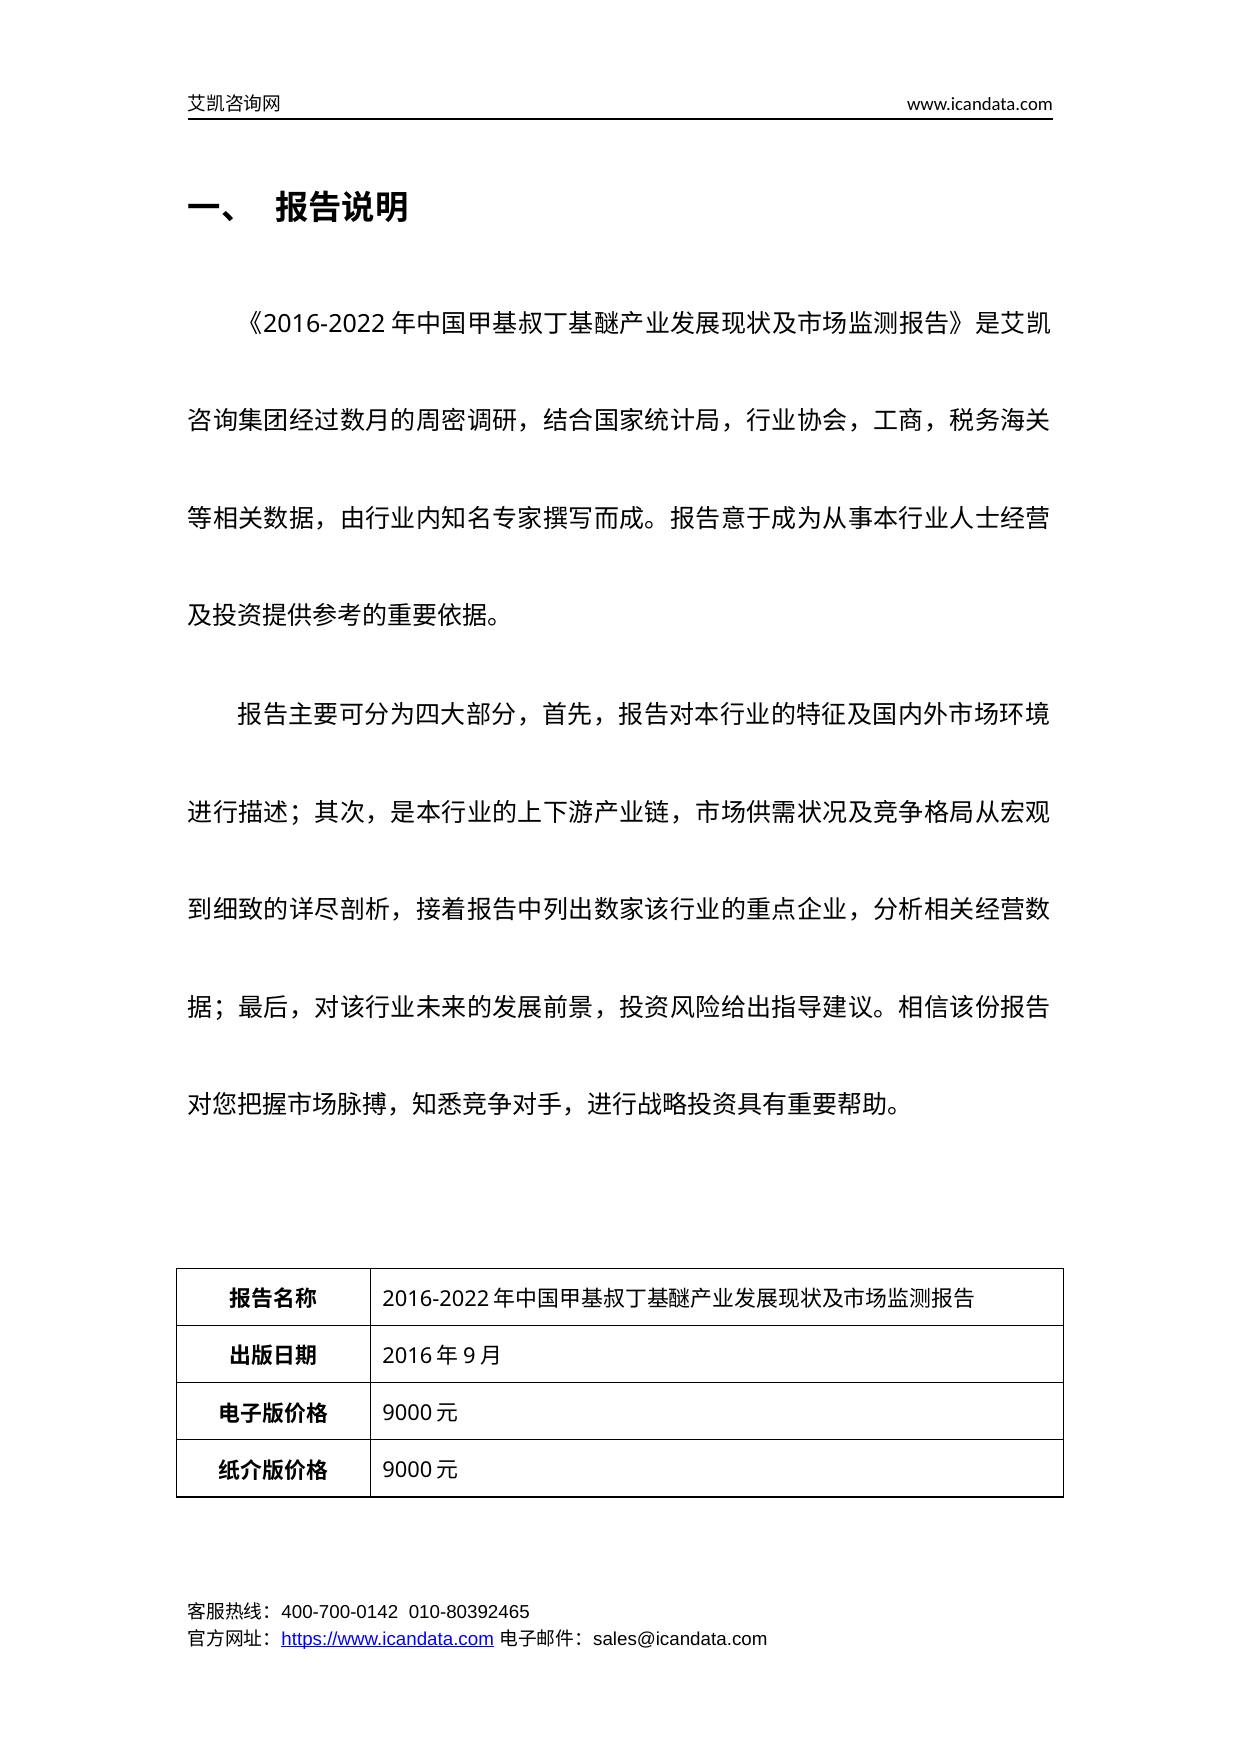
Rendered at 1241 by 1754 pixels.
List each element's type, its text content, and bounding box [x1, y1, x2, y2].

table_cell 9000元 [371, 1383, 1063, 1439]
table_header 2016-2022年中国甲基叔丁基醚产业发展现状及市场监测报告 [371, 1269, 1063, 1325]
table_cell 2016年9月 [371, 1326, 1063, 1382]
subtitle 报告说明 [187, 172, 1053, 237]
text 报告主要可分为四大部分，首先，报告对本行业的特征及国内外市场环境进行描述；其次，是本行业的上下游产业链，市场供需状况及竞争格局从宏观到细致的详尽剖析，接着报告中列出数家该行业的重点企业，分析相关经营数据；最后，对该行业未来的发展前景，投资风险给出指导建议。相信该份报告对您把握市场脉搏，知悉竞争对手，进行战略投资具有重要帮助。 [187, 681, 1053, 1136]
table_cell 出版日期 [177, 1326, 370, 1382]
text 《2016-2022年中国甲基叔丁基醚产业发展现状及市场监测报告》是艾凯咨询集团经过数月的周密调研，结合国家统计局，行业协会，工商，税务海关等相关数据，由行业内知名专家撰写而成。报告意于成为从事本行业人士经营及投资提供参考的重要依据。 [187, 289, 1053, 646]
table_header 报告名称 [177, 1269, 370, 1325]
table_cell 纸介版价格 [177, 1440, 370, 1496]
table_cell 9000元 [371, 1440, 1063, 1496]
table_cell 电子版价格 [177, 1383, 370, 1439]
